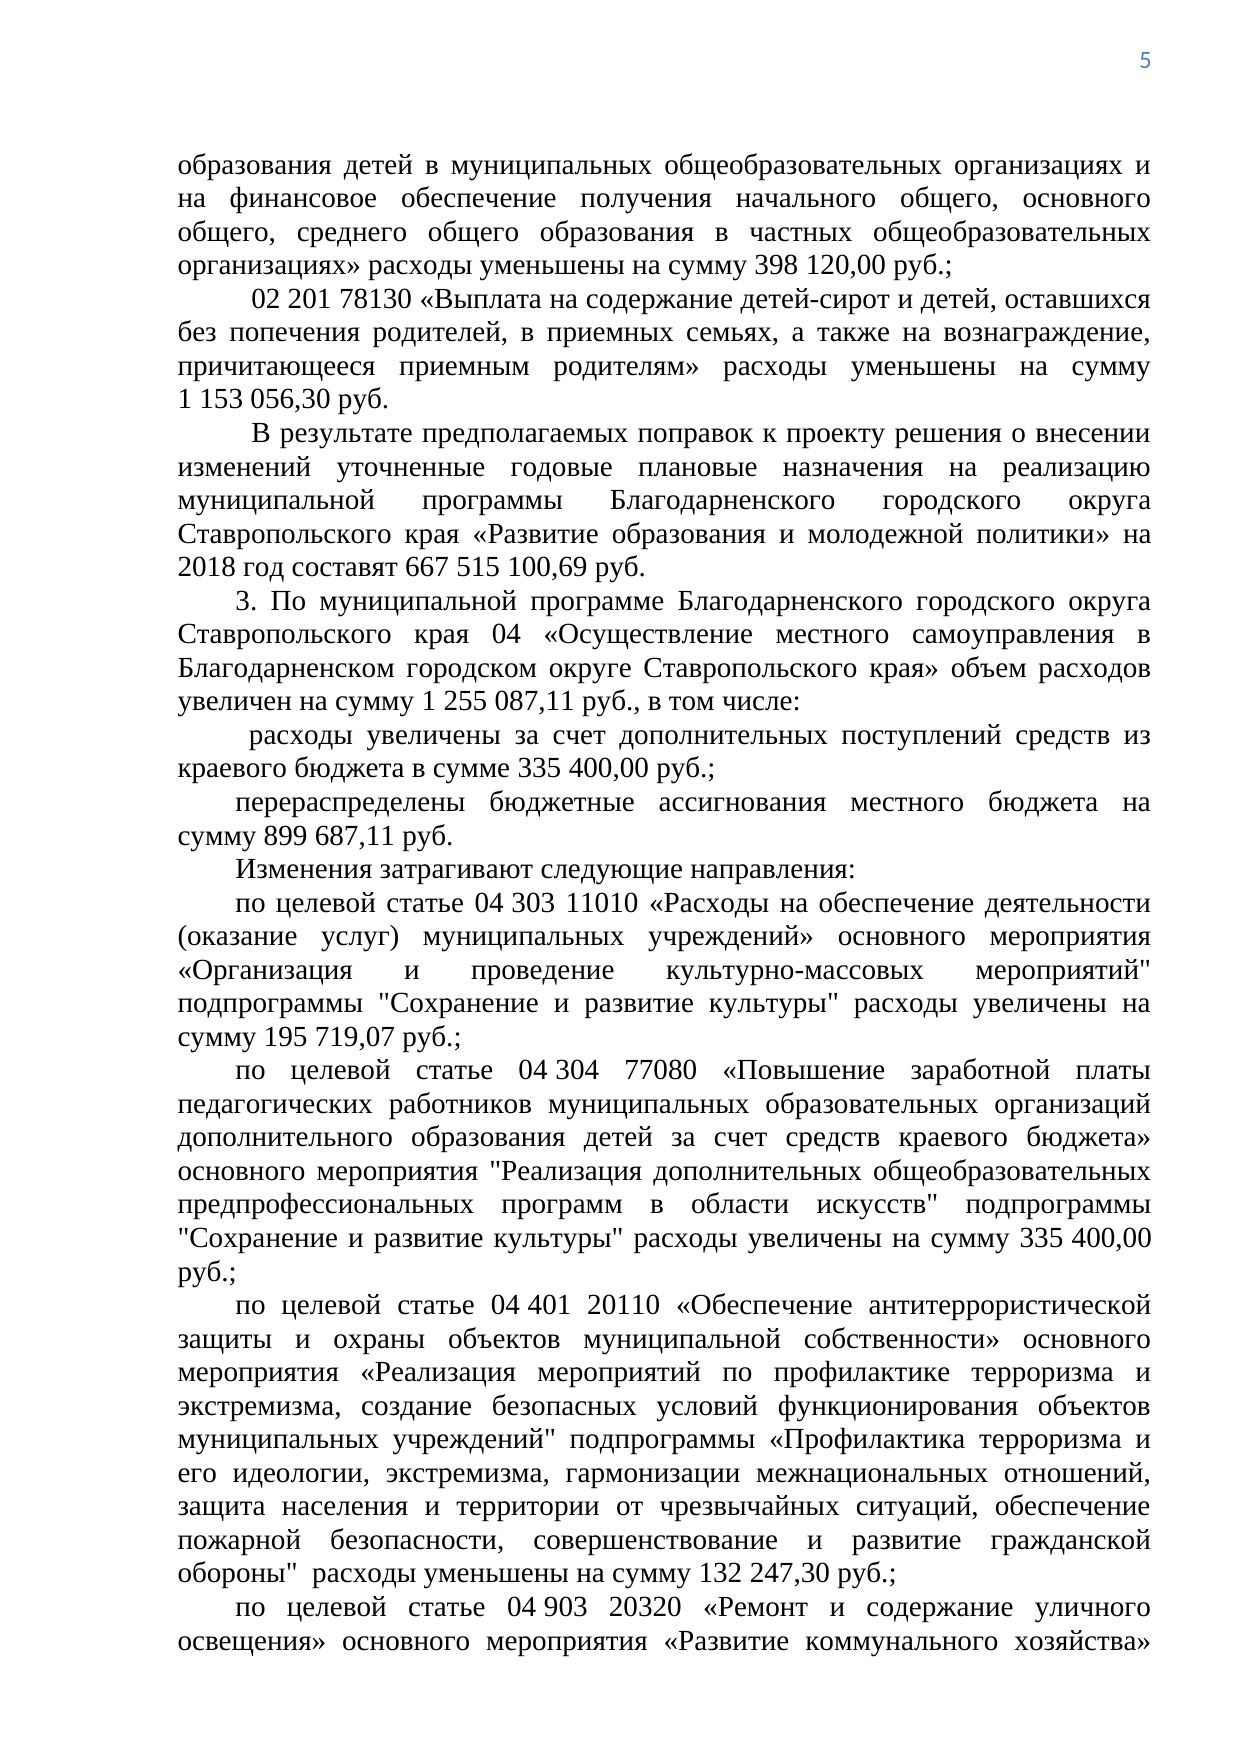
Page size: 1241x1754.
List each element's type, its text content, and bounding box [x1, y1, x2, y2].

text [177, 1589, 1152, 1656]
text В результате предполагаемых поправок к проекту решения о внесении изменений уточненные годовые плановые назначения на реализацию муниципальной программы Благодарненского городского округа Ставропольского края «Развитие образования и молодежной политики» на 2018 год составят 667 515 100,69 руб. [177, 415, 1152, 583]
text 02 201 78130 «Выплата на содержание детей-сирот и детей, оставшихся без попечения родителей, в приемных семьях, а также на вознаграждение, причитающееся приемным родителям» расходы уменьшены на сумму 1 153 056,30 руб. [177, 281, 1152, 415]
text расходы увеличены за счет дополнительных поступлений средств из краевого бюджета в сумме 335 400,00 руб.; [177, 717, 1152, 784]
text по целевой статье 04 303 11010 «Расходы на обеспечение деятельности (оказание услуг) муниципальных учреждений» основного мероприятия «Организация и проведение культурно-массовых мероприятий" подпрограммы "Сохранение и развитие культуры" расходы увеличены на сумму 195 719,07 руб.; [177, 885, 1152, 1052]
text по целевой статье 04 304 77080 «Повышение заработной платы педагогических работников муниципальных образовательных организаций дополнительного образования детей за счет средств краевого бюджета» основного мероприятия "Реализация дополнительных общеобразовательных предпрофессиональных программ в области искусств" подпрограммы "Сохранение и развитие культуры" расходы увеличены на сумму 335 400,00 руб.; [177, 1052, 1152, 1287]
text перераспределены бюджетные ассигнования местного бюджета на сумму 899 687,11 руб. [177, 784, 1152, 851]
text 3. По муниципальной программе Благодарненского городского округа Ставропольского края 04 «Осуществление местного самоуправления в Благодарненском городском округе Ставропольского края» объем расходов увеличен на сумму 1 255 087,11 руб., в том числе: [177, 583, 1152, 717]
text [177, 147, 1152, 281]
text Изменения затрагивают следующие направления: [177, 851, 1152, 885]
text по целевой статье 04 401 20110 «Обеспечение антитеррористической защиты и охраны объектов муниципальной собственности» основного мероприятия «Реализация мероприятий по профилактике терроризма и экстремизма, создание безопасных условий функционирования объектов муниципальных учреждений" подпрограммы «Профилактика терроризма и его идеологии, экстремизма, гармонизации межнациональных отношений, защита населения и территории от чрезвычайных ситуаций, обеспечение пожарной безопасности, совершенствование и развитие гражданской обороны" расходы уменьшены на сумму 132 247,30 руб.; [177, 1287, 1152, 1589]
